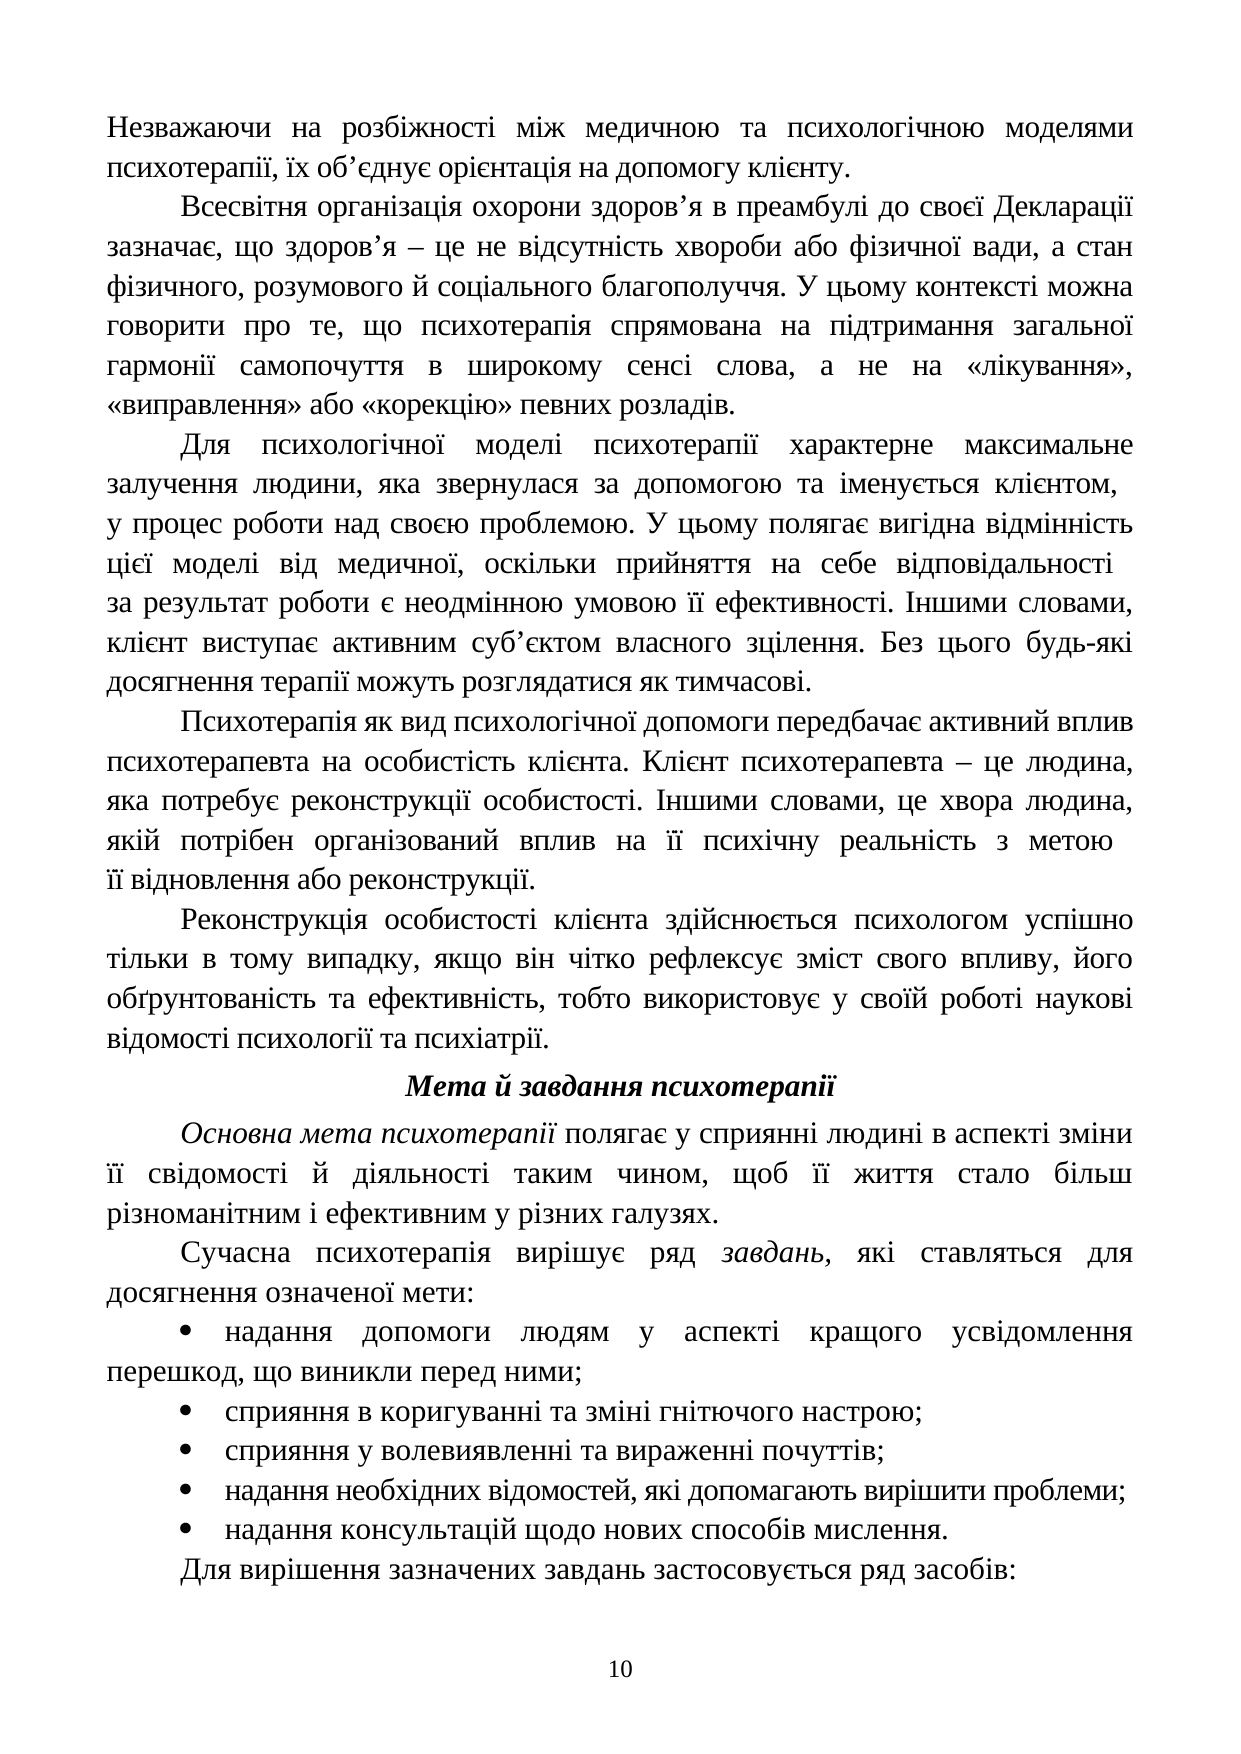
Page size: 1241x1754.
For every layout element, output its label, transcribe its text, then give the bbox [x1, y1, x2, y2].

text Сучасна психотерапія вирішує ряд завдань, які ставляться для досягнення означеної мети: [106, 1231, 1134, 1310]
list надання необхідних відомостей, які допомагають вирішити проблеми; [106, 1468, 1134, 1508]
text Для вирішення зазначених завдань застосовується ряд засобів: [106, 1548, 1134, 1587]
list надання допомоги людям у аспекті кращого усвідомлення перешкод, що виникли перед ними; [106, 1310, 1134, 1389]
text Всесвітня організація охорони здоров’я в преамбулі до своєї Декларації зазначає, що здоров’я – це не відсутність хвороби або фізичної вади, а стан фізичного, розумового й соціального благополуччя. У цьому контексті можна говорити про те, що психотерапія спрямована на підтримання загальної гармонії самопочуття в широкому сенсі слова, а не на «лікування», «виправлення» або «корекцію» певних розладів. [106, 185, 1134, 423]
text Мета й завдання психотерапії [106, 1064, 1134, 1104]
list сприяння в коригуванні та зміні гнітючого настрою; [106, 1389, 1134, 1429]
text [106, 106, 1134, 185]
text Основна мета психотерапії полягає у сприянні людині в аспекті зміни її свідомості й діяльності таким чином, щоб її життя стало більш різноманітним і ефективним у різних галузях. [106, 1112, 1134, 1231]
list надання консультацій щодо нових способів мислення. [106, 1508, 1134, 1548]
list сприяння у волевиявленні та вираженні почуттів; [106, 1429, 1134, 1468]
text Для психологічної моделі психотерапії характерне максимальне залучення людини, яка звернулася за допомогою та іменується клієнтом, у процес роботи над своєю проблемою. У цьому полягає вигідна відмінність цієї моделі від медичної, оскільки прийняття на себе відповідальності за результат роботи є неодмінною умовою її ефективності. Іншими словами, клієнт виступає активним суб’єктом власного зцілення. Без цього будь-які досягнення терапії можуть розглядатися як тимчасові. [106, 423, 1134, 700]
text Психотерапія як вид психологічної допомоги передбачає активний вплив психотерапевта на особистість клієнта. Клієнт психотерапевта – це людина, яка потребує реконструкції особистості. Іншими словами, це хвора людина, якій потрібен організований вплив на її психічну реальність з метою її відновлення або реконструкції. [106, 700, 1134, 898]
text Реконструкція особистості клієнта здійснюється психологом успішно тільки в тому випадку, якщо він чітко рефлексує зміст свого впливу, його обґрунтованість та ефективність, тобто використовує у своїй роботі наукові відомості психології та психіатрії. [106, 898, 1134, 1056]
